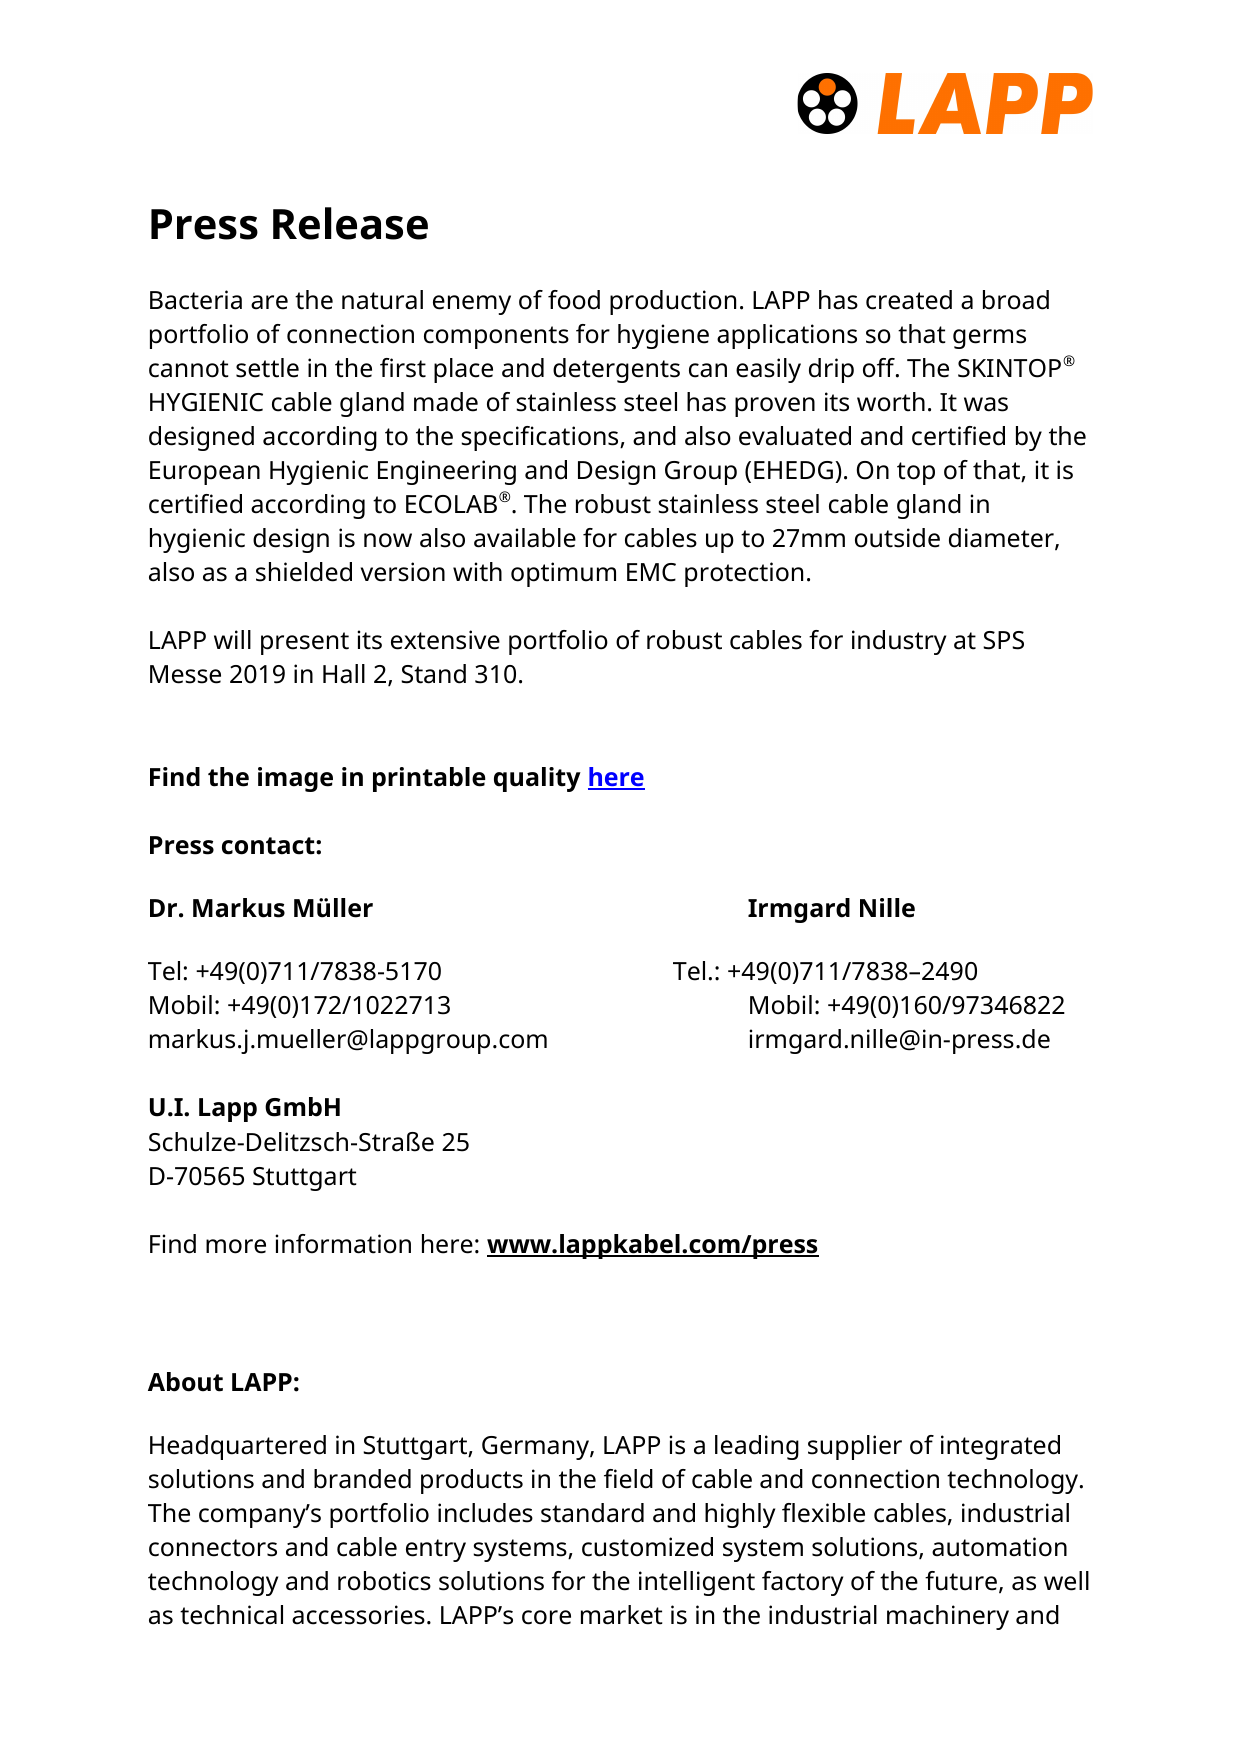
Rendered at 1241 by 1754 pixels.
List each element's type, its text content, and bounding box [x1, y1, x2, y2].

text U.I. Lapp GmbH Schulze-Delitzsch-Straße 25 D-70565 Stuttgart [148, 1090, 1093, 1192]
text Bacteria are the natural enemy of food production. LAPP has created a broad portfolio of connection components for hygiene applications so that germs cannot settle in the first place and detergents can easily drip off. The SKINTOP® HYGIENIC cable gland made of stainless steel has proven its worth. It was designed according to the specifications, and also evaluated and certified by the European Hygienic Engineering and Design Group (EHEDG). On top of that, it is certified according to ECOLAB®. The robust stainless steel cable gland in hygienic design is now also available for cables up to 27mm outside diameter, also as a shielded version with optimum EMC protection. [148, 282, 1093, 589]
text Find more information here: www.lappkabel.com/press [148, 1226, 1093, 1260]
picture [797, 73, 1093, 134]
text Find the image in printable quality here [148, 759, 1093, 793]
text Press contact: [148, 827, 1093, 861]
text About LAPP: [148, 1364, 1093, 1398]
text LAPP will present its extensive portfolio of robust cables for industry at SPS Messe 2019 in Hall 2, Stand 310. [148, 623, 1093, 691]
text Tel: +49(0)711/7838-5170 Tel.: +49(0)711/7838–2490 Mobil: +49(0)172/1022713 Mobil: +49(0)160/97346822 markus.j.mueller@lappgroup.com irmgard.nille@in-press.de [148, 954, 1093, 1056]
text Dr. Markus Müller Irmgard Nille [148, 891, 1093, 925]
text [148, 1428, 1093, 1632]
